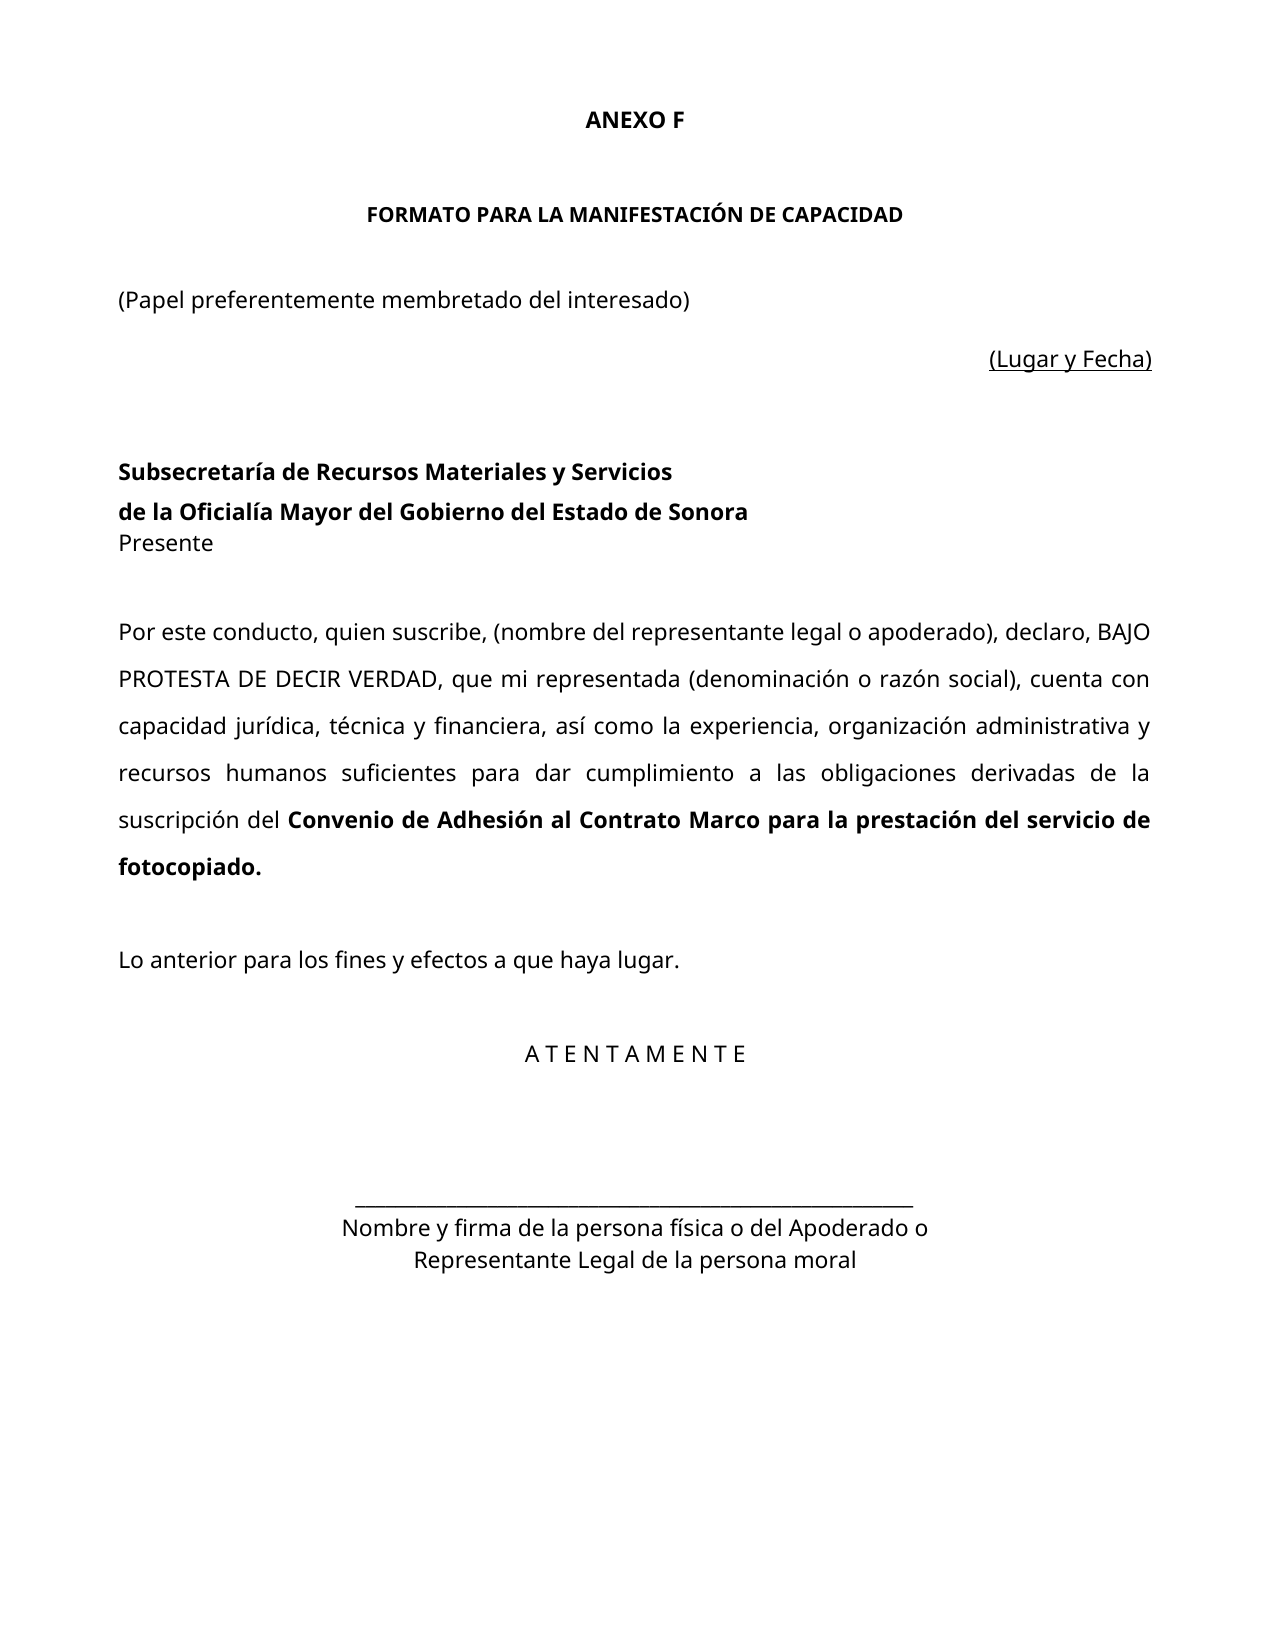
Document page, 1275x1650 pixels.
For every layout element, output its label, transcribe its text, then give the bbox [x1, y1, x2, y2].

text Representante Legal de la persona moral [118, 1244, 1152, 1275]
text Presente [118, 527, 1152, 558]
text FORMATO PARA LA MANIFESTACIÓN DE CAPACIDAD [118, 200, 1152, 228]
text (Papel preferentemente membretado del interesado) [118, 285, 1152, 314]
text Subsecretaría de Recursos Materiales y Servicios [118, 456, 1195, 487]
text Por este conducto, quien suscribe, (nombre del representante legal o apoderado), declaro, BAJO PROTESTA DE DECIR VERDAD, que mi representada (denominación o razón social), cuenta con capacidad jurídica, técnica y financiera, así como la experiencia, organización administrativa y recursos humanos suficientes para dar cumplimiento a las obligaciones derivadas de la suscripción del Convenio de Adhesión al Contrato Marco para la prestación del servicio de fotocopiado. [118, 616, 1152, 882]
text _______________________________________________________ [118, 1180, 1152, 1211]
text ANEXO F [118, 104, 1152, 136]
text A T E N T A M E N T E [118, 1038, 1152, 1069]
text (Lugar y Fecha) [118, 343, 1152, 375]
text Lo anterior para los fines y efectos a que haya lugar. [118, 944, 1152, 976]
text de la Oficialía Mayor del Gobierno del Estado de Sonora [118, 496, 1195, 527]
text Nombre y firma de la persona física o del Apoderado o [118, 1212, 1152, 1243]
